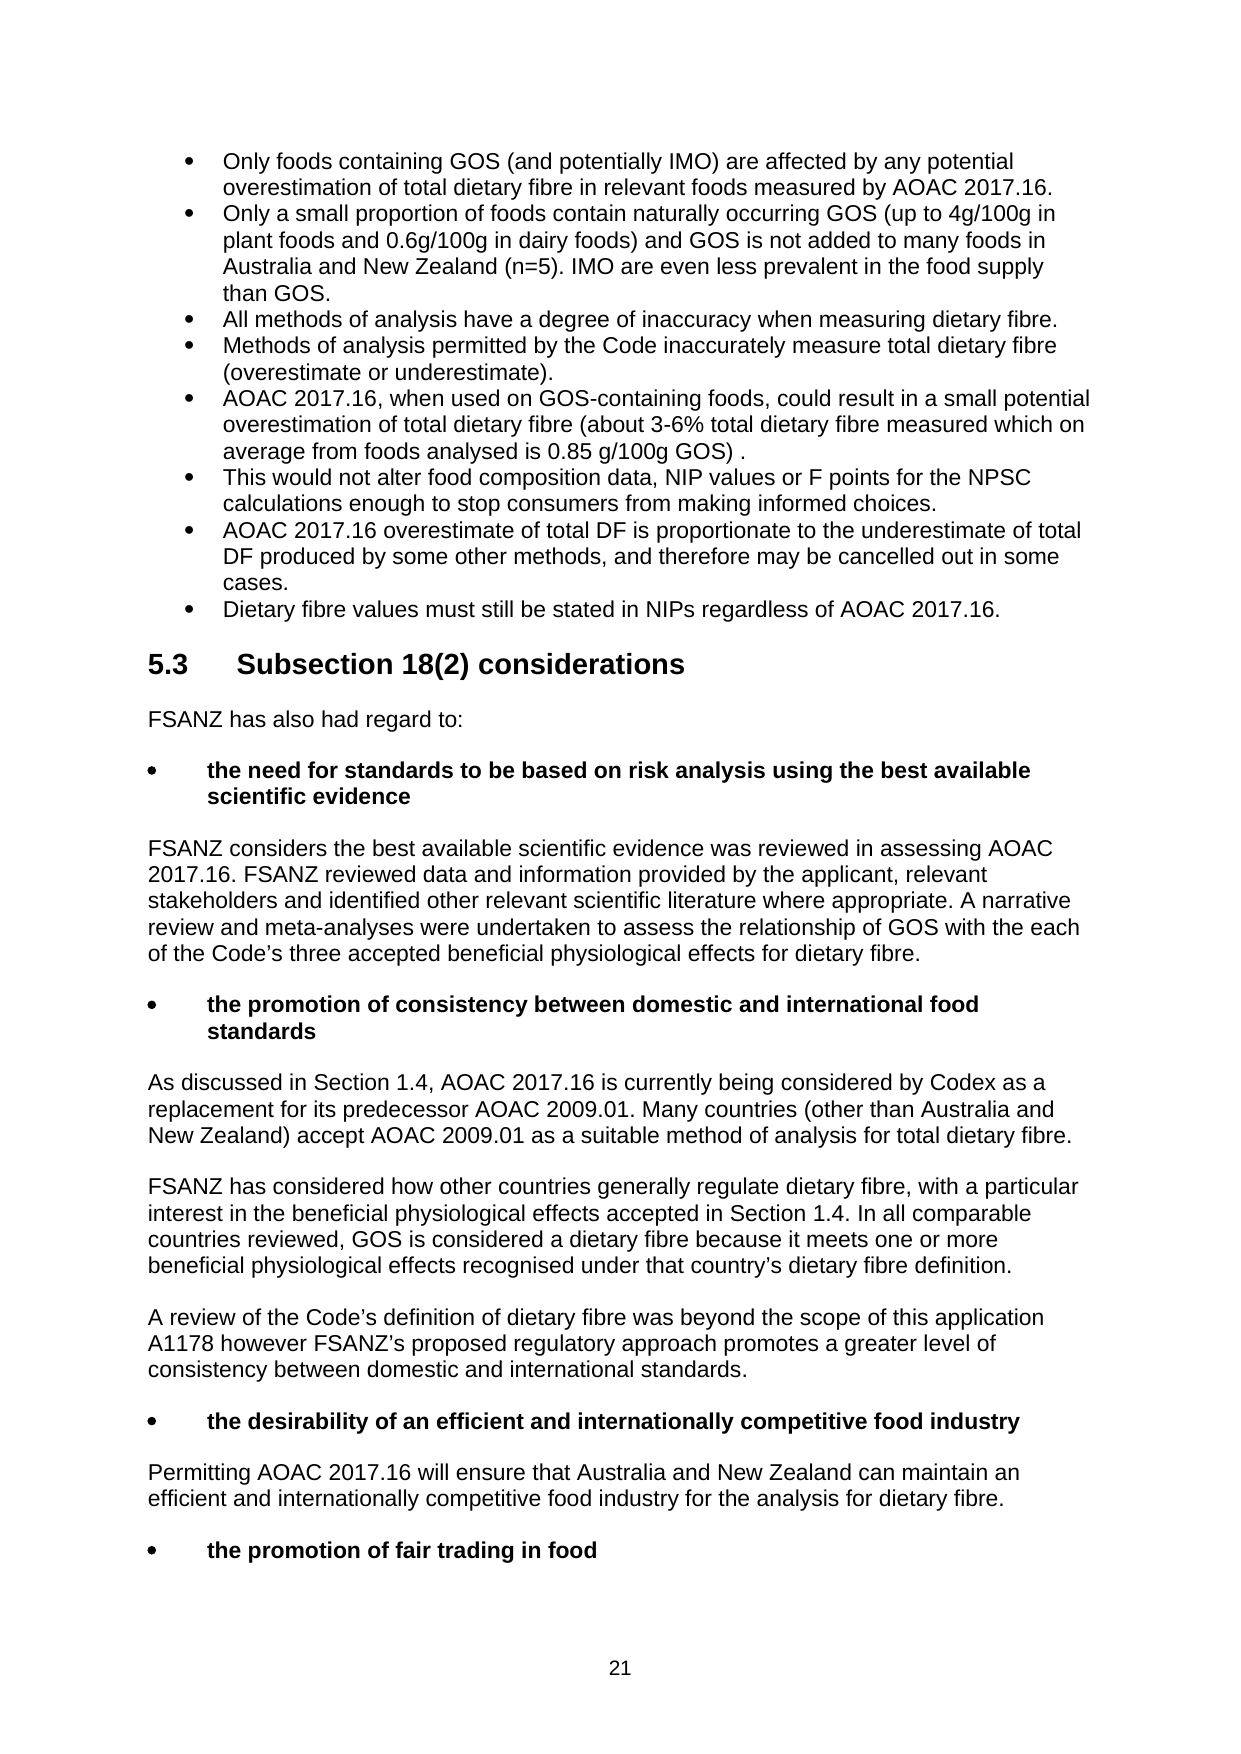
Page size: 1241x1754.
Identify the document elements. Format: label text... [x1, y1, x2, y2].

subtitle 5.3 Subsection 18(2) considerations [148, 647, 1092, 681]
list Methods of analysis permitted by the Code inaccurately measure total dietary fibre (overestimate or underestimate). [185, 332, 1092, 385]
list As discussed in Section 1.4, AOAC 2017.16 is currently being considered by Codex as a replacement for its predecessor AOAC 2009.01. Many countries (other than Australia and New Zealand) accept AOAC 2009.01 as a suitable method of analysis for total dietary fibre. [148, 1069, 1092, 1148]
text the promotion of fair trading in food [148, 1537, 1092, 1563]
text Permitting AOAC 2017.16 will ensure that Australia and New Zealand can maintain an efficient and internationally competitive food industry for the analysis for dietary fibre. [148, 1459, 1092, 1512]
text the desirability of an efficient and internationally competitive food industry [148, 1408, 1092, 1434]
list AOAC 2017.16, when used on GOS-containing foods, could result in a small potential overestimation of total dietary fibre (about 3-6% total dietary fibre measured which on average from foods analysed is 0.85 g/100g GOS) . [185, 385, 1092, 464]
list FSANZ has considered how other countries generally regulate dietary fibre, with a particular interest in the beneficial physiological effects accepted in Section 1.4. In all comparable countries reviewed, GOS is considered a dietary fibre because it meets one or more beneficial physiological effects recognised under that country’s dietary fibre definition. [148, 1173, 1092, 1279]
list Only a small proportion of foods contain naturally occurring GOS (up to 4g/100g in plant foods and 0.6g/100g in dairy foods) and GOS is not added to many foods in Australia and New Zealand (n=5). IMO are even less prevalent in the food supply than GOS. [185, 200, 1092, 306]
list All methods of analysis have a degree of inaccuracy when measuring dietary fibre. [185, 306, 1092, 332]
text FSANZ has also had regard to: [148, 706, 1092, 732]
text the need for standards to be based on risk analysis using the best available scientific evidence [148, 757, 1092, 810]
text FSANZ considers the best available scientific evidence was reviewed in assessing AOAC 2017.16. FSANZ reviewed data and information provided by the applicant, relevant stakeholders and identified other relevant scientific literature where appropriate. A narrative review and meta-analyses were undertaken to assess the relationship of GOS with the each of the Code’s three accepted beneficial physiological effects for dietary fibre. [148, 835, 1092, 966]
list Dietary fibre values must still be stated in NIPs regardless of AOAC 2017.16. [185, 596, 1092, 622]
list A review of the Code’s definition of dietary fibre was beyond the scope of this application A1178 however FSANZ’s proposed regulatory approach promotes a greater level of consistency between domestic and international standards. [148, 1304, 1092, 1383]
text the promotion of consistency between domestic and international food standards [148, 991, 1092, 1044]
list Only foods containing GOS (and potentially IMO) are affected by any potential overestimation of total dietary fibre in relevant foods measured by AOAC 2017.16. [185, 148, 1092, 200]
list AOAC 2017.16 overestimate of total DF is proportionate to the underestimate of total DF produced by some other methods, and therefore may be cancelled out in some cases. [185, 517, 1092, 596]
list This would not alter food composition data, NIP values or F points for the NPSC calculations enough to stop consumers from making informed choices. [185, 464, 1092, 517]
